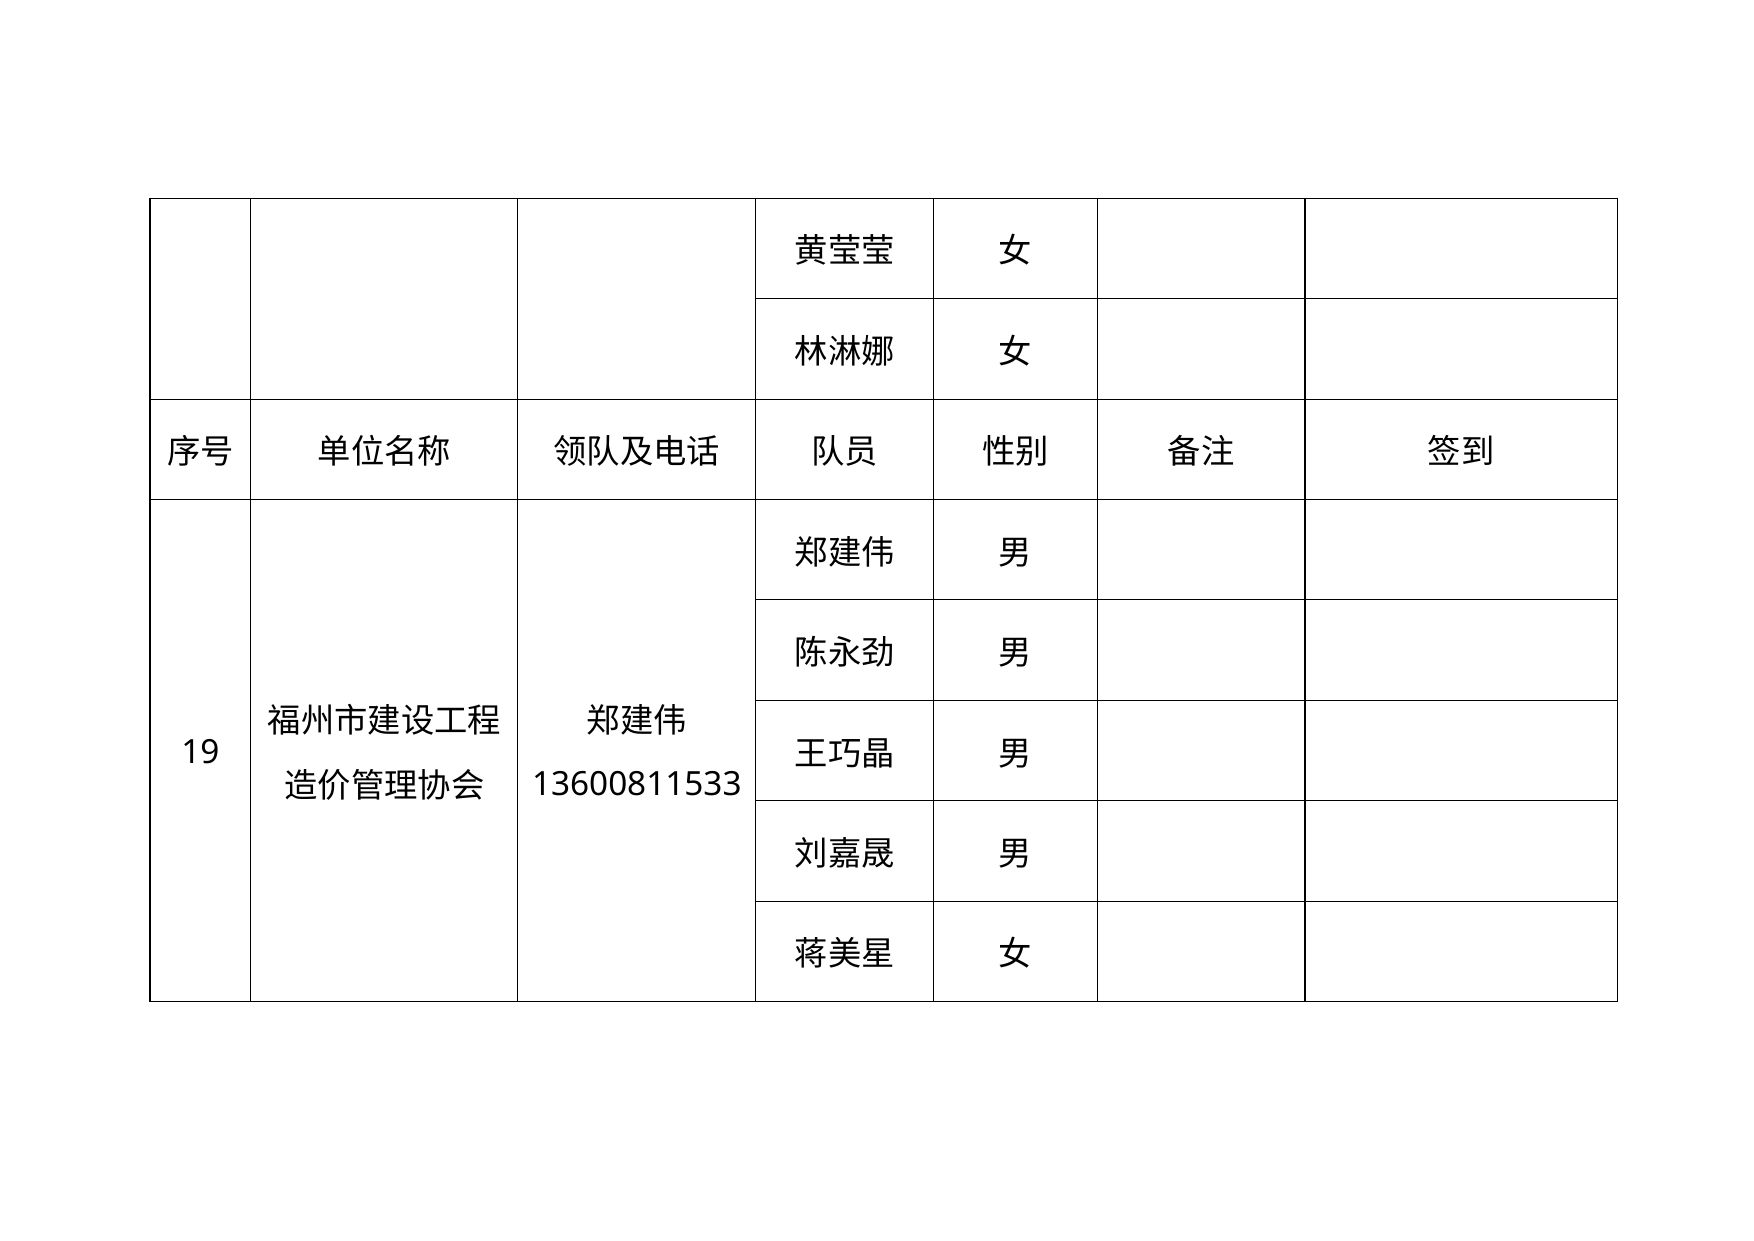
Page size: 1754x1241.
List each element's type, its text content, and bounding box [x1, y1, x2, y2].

table_cell [1098, 701, 1304, 800]
table_cell 性别 [934, 400, 1097, 499]
table_cell 领队及电话 [518, 400, 755, 499]
table_cell 男 [934, 600, 1097, 700]
table_cell [1306, 199, 1617, 298]
table_cell [1306, 902, 1617, 1001]
table_cell 单位名称 [251, 400, 517, 499]
table_cell 序号 [151, 400, 250, 499]
table_cell [1098, 500, 1304, 599]
table_cell 郑建伟 13600811533 [518, 500, 755, 1001]
table_cell 林淋娜 [756, 299, 933, 398]
table_cell [1306, 600, 1617, 700]
table_cell [1306, 801, 1617, 901]
table_cell [1098, 199, 1304, 298]
table_cell 男 [934, 500, 1097, 599]
table_cell 王巧晶 [756, 701, 933, 800]
table_cell 蒋美星 [756, 902, 933, 1001]
table_cell [1098, 299, 1304, 398]
table_cell [1098, 600, 1304, 700]
table_cell 女 [934, 902, 1097, 1001]
table_cell 队员 [756, 400, 933, 499]
table_cell [1306, 299, 1617, 398]
table_cell 19 [151, 500, 250, 1001]
table_cell 刘嘉晟 [756, 801, 933, 901]
table_cell 签到 [1306, 400, 1617, 499]
table_cell 郑建伟 [756, 500, 933, 599]
table_cell 黄莹莹 [756, 199, 933, 298]
table_cell 男 [934, 801, 1097, 901]
table_cell 备注 [1098, 400, 1304, 499]
table_cell 男 [934, 701, 1097, 800]
table_cell [1306, 701, 1617, 800]
table_cell 陈永劲 [756, 600, 933, 700]
table_cell 福州市建设工程造价管理协会 [251, 500, 517, 1001]
table_cell 女 [934, 199, 1097, 298]
table_cell 女 [934, 299, 1097, 398]
table_cell [1098, 902, 1304, 1001]
table_cell [1306, 500, 1617, 599]
table_cell [1098, 801, 1304, 901]
